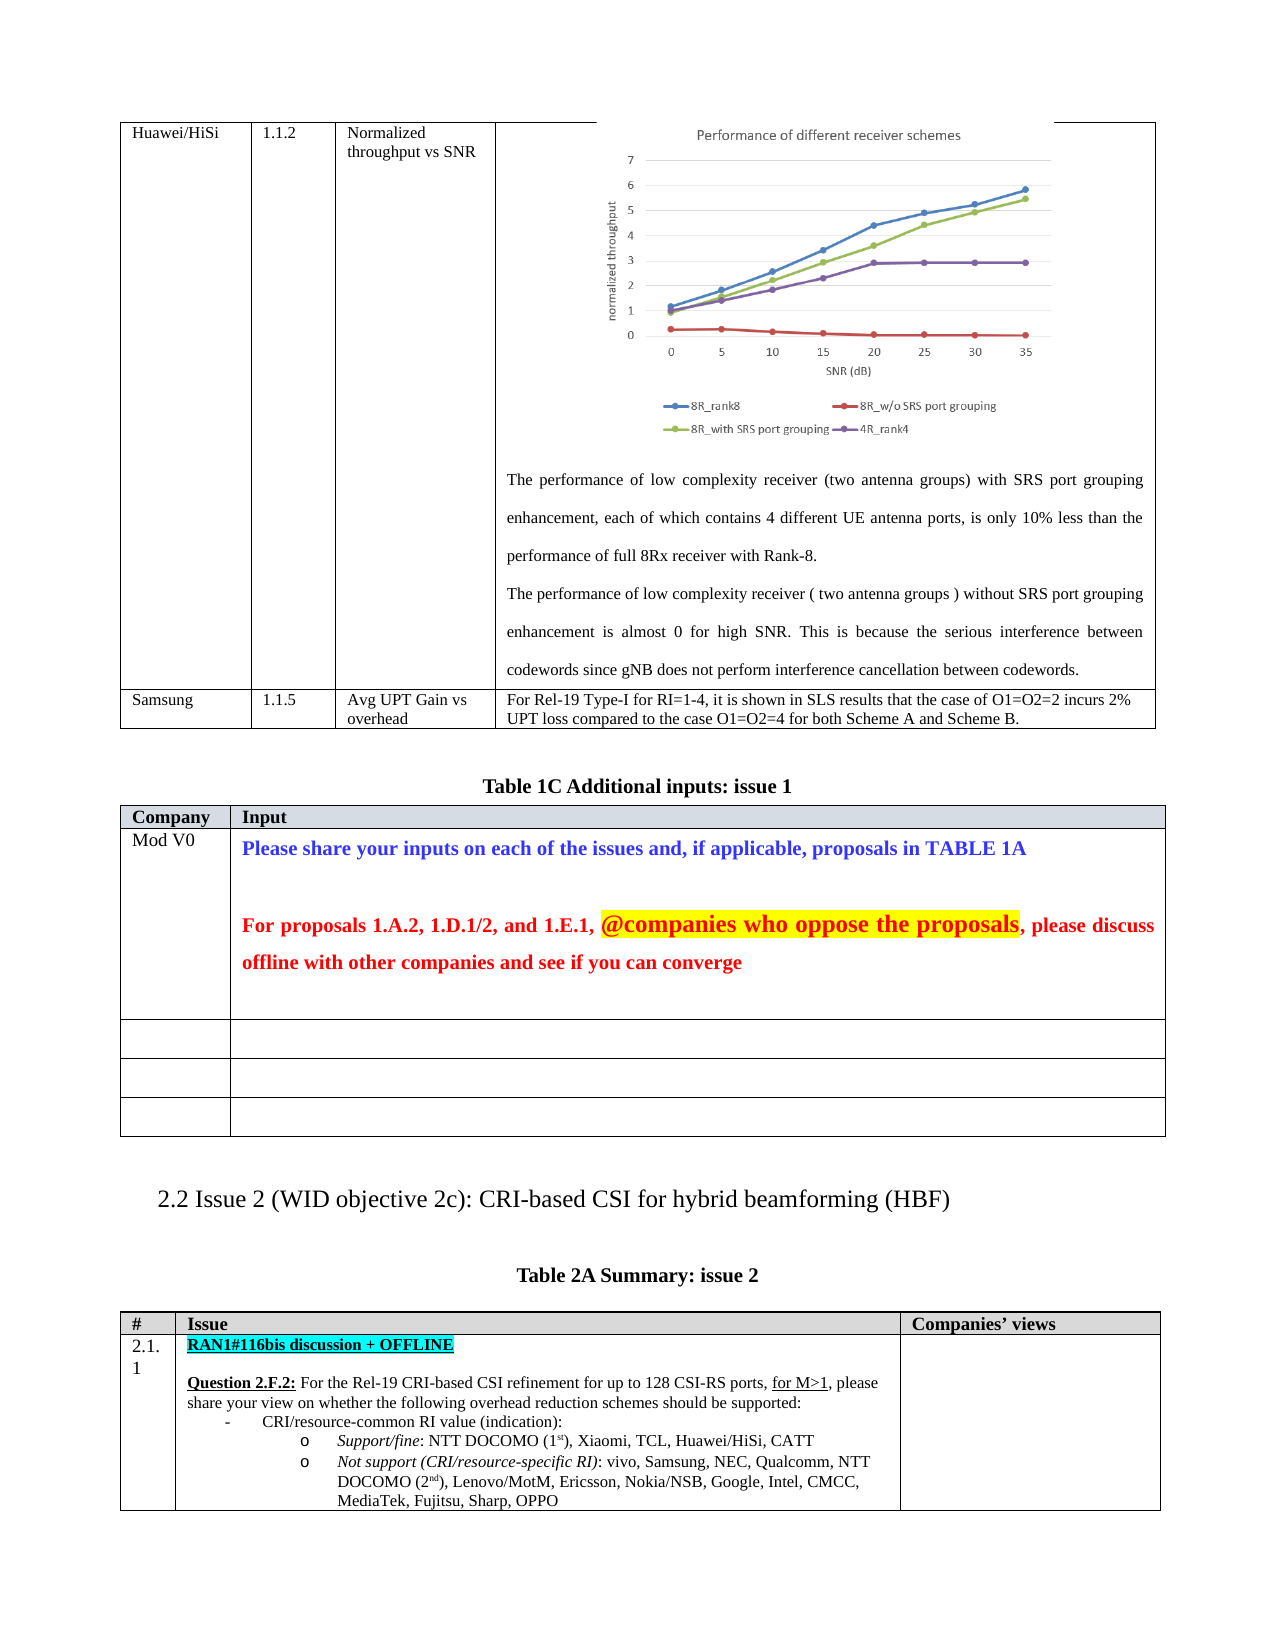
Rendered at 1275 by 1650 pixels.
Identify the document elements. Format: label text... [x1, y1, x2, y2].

table_cell [231, 1098, 1165, 1136]
table_header Company [121, 806, 230, 828]
table_cell 1.1.5 [252, 690, 335, 728]
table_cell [176, 1335, 900, 1510]
table_cell The performance of low complexity receiver (two antenna groups) with SRS port grouping enhancement, each of which contains 4 different UE antenna ports, is only 10% less than the performance of full 8Rx receiver with Rank-8. The performance of low complexity receiver ( two antenna groups ) without SRS port grouping enhancement is almost 0 for high SNR. This is because the serious interference between codewords since gNB does not perform interference cancellation between codewords. [496, 123, 1155, 689]
table_cell Avg UPT Gain vs overhead [336, 690, 495, 728]
subtitle Issue 2 (WID objective 2c): CRI-based CSI for hybrid beamforming (HBF) [157, 1179, 1155, 1217]
table_header Issue [176, 1313, 900, 1334]
table_cell [231, 1059, 1165, 1097]
table_cell [121, 1020, 230, 1058]
text Table 1C Additional inputs: issue 1 [120, 767, 1155, 805]
table_cell Huawei/HiSi [121, 123, 251, 689]
table_header Companies’ views [901, 1313, 1160, 1334]
picture [596, 122, 1055, 442]
table_cell Normalized throughput vs SNR [336, 123, 495, 689]
table_cell Please share your inputs on each of the issues and, if applicable, proposals in TABLE 1A For proposals 1.A.2, 1.D.1/2, and 1.E.1, @companies who oppose the proposals, please discuss offline with other companies and see if you can converge [231, 829, 1165, 1019]
table_header Input [231, 806, 1165, 828]
table_cell Samsung [121, 690, 251, 728]
table_cell [121, 1098, 230, 1136]
table_cell [121, 1059, 230, 1097]
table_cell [901, 1335, 1160, 1510]
table_cell For Rel-19 Type-I for RI=1-4, it is shown in SLS results that the case of O1=O2=2 incurs 2% UPT loss compared to the case O1=O2=4 for both Scheme A and Scheme B. [496, 690, 1155, 728]
table_cell Mod V0 [121, 829, 230, 1019]
table_cell [231, 1020, 1165, 1058]
table_cell 2.1.1 [121, 1335, 175, 1510]
text Table 2A Summary: issue 2 [120, 1256, 1155, 1293]
table_header # [121, 1313, 175, 1334]
table_cell 1.1.2 [252, 123, 335, 689]
